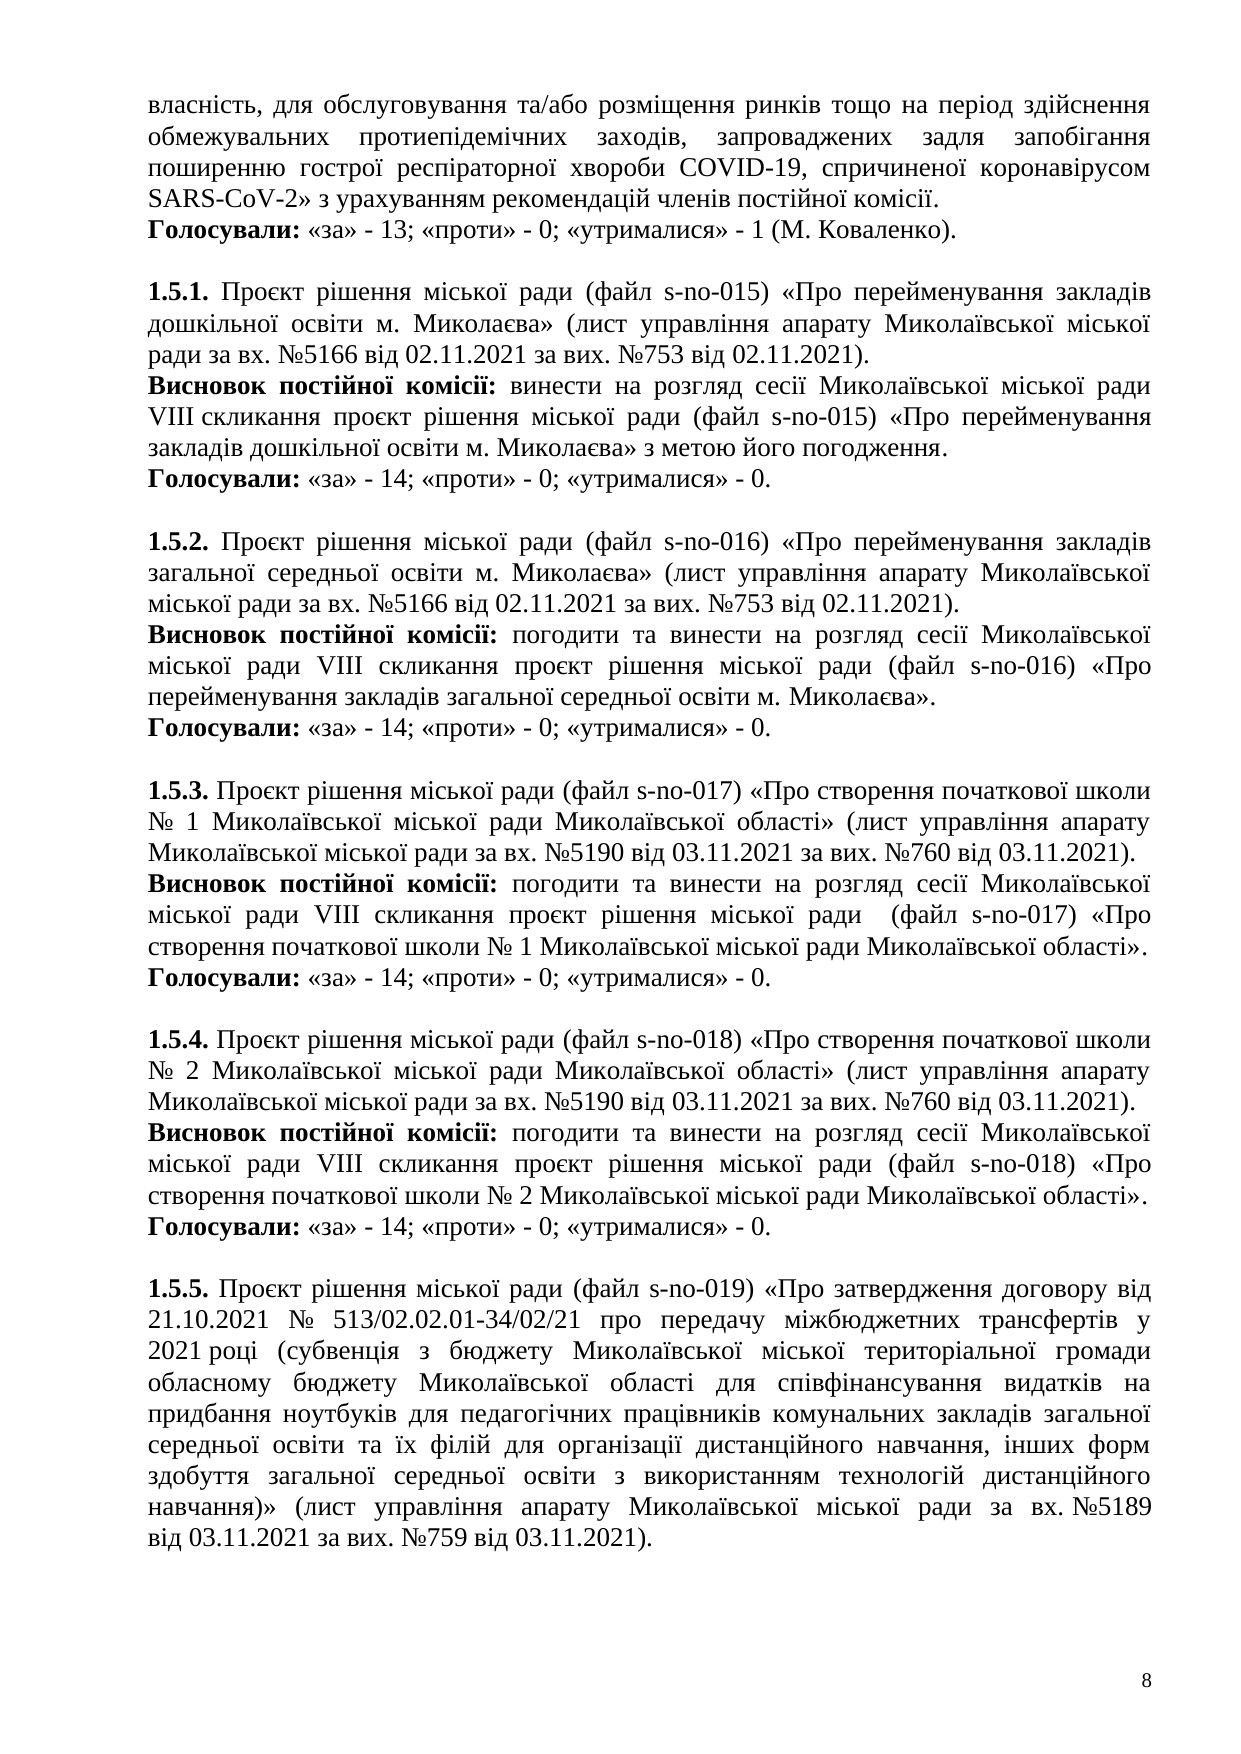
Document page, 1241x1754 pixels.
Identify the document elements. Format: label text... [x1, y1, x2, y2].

text 1.5.5. Проєкт рішення міської ради (файл s-no-019) «Про затвердження договору від 21.10.2021 № 513/02.02.01-34/02/21 про передачу міжбюджетних трансфертів у 2021 році (субвенція з бюджету Миколаївської міської територіальної громади обласному бюджету Миколаївської області для співфінансування видатків на придбання ноутбуків для педагогічних працівників комунальних закладів загальної середньої освіти та їх філій для організації дистанційного навчання, інших форм здобуття загальної середньої освіти з використанням технологій дистанційного навчання)» (лист управління апарату Миколаївської міської ради за вх. №5189 від 03.11.2021 за вих. №759 від 03.11.2021). [148, 1272, 1152, 1552]
text Голосували: «за» - 14; «проти» - 0; «утрималися» - 0. [148, 462, 1152, 493]
text Голосували: «за» - 13; «проти» - 0; «утрималися» - 1 (М. Коваленко). [148, 213, 1152, 244]
text 1.5.2. Проєкт рішення міської ради (файл s-no-016) «Про перейменування закладів загальної середньої освіти м. Миколаєва» (лист управління апарату Миколаївської міської ради за вх. №5166 від 02.11.2021 за вих. №753 від 02.11.2021). [148, 525, 1152, 618]
text 1.5.3. Проєкт рішення міської ради (файл s-no-017) «Про створення початкової школи № 1 Миколаївської міської ради Миколаївської області» (лист управління апарату Миколаївської міської ради за вх. №5190 від 03.11.2021 за вих. №760 від 03.11.2021). [148, 774, 1152, 867]
text Висновок постійної комісії: винести на розгляд сесії Миколаївської міської ради VIII скликання проєкт рішення міської ради (файл s-no-015) «Про перейменування закладів дошкільної освіти м. Миколаєва» з метою його погодження. [148, 400, 1152, 462]
text Висновок постійної комісії: погодити та винести на розгляд сесії Миколаївської міської ради VIII скликання проєкт рішення міської ради (файл s-no-017) «Про створення початкової школи № 1 Миколаївської міської ради Миколаївської області». [148, 867, 1152, 961]
text Висновок постійної комісії: погодити та винести на розгляд сесії Миколаївської міської ради VIII скликання проєкт рішення міської ради (файл s-no-016) «Про перейменування закладів загальної середньої освіти м. Миколаєва». [148, 649, 1152, 712]
text 1.5.1. Проєкт рішення міської ради (файл s-no-015) «Про перейменування закладів дошкільної освіти м. Миколаєва» (лист управління апарату Миколаївської міської ради за вх. №5166 від 02.11.2021 за вих. №753 від 02.11.2021). [148, 276, 1152, 369]
text 1.5.4. Проєкт рішення міської ради (файл s-no-018) «Про створення початкової школи № 2 Миколаївської міської ради Миколаївської області» (лист управління апарату Миколаївської міської ради за вх. №5190 від 03.11.2021 за вих. №760 від 03.11.2021). [148, 1023, 1152, 1116]
text Голосували: «за» - 14; «проти» - 0; «утрималися» - 0. [148, 712, 1152, 743]
text Висновок постійної комісії: погодити та винести на розгляд сесії Миколаївської міської ради VIII скликання проєкт рішення міської ради (файл s-no-018) «Про створення початкової школи № 2 Миколаївської міської ради Миколаївської області». [148, 1148, 1152, 1210]
text Голосували: «за» - 14; «проти» - 0; «утрималися» - 0. [148, 961, 1152, 992]
text Голосували: «за» - 14; «проти» - 0; «утрималися» - 0. [148, 1210, 1152, 1241]
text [148, 89, 1152, 213]
